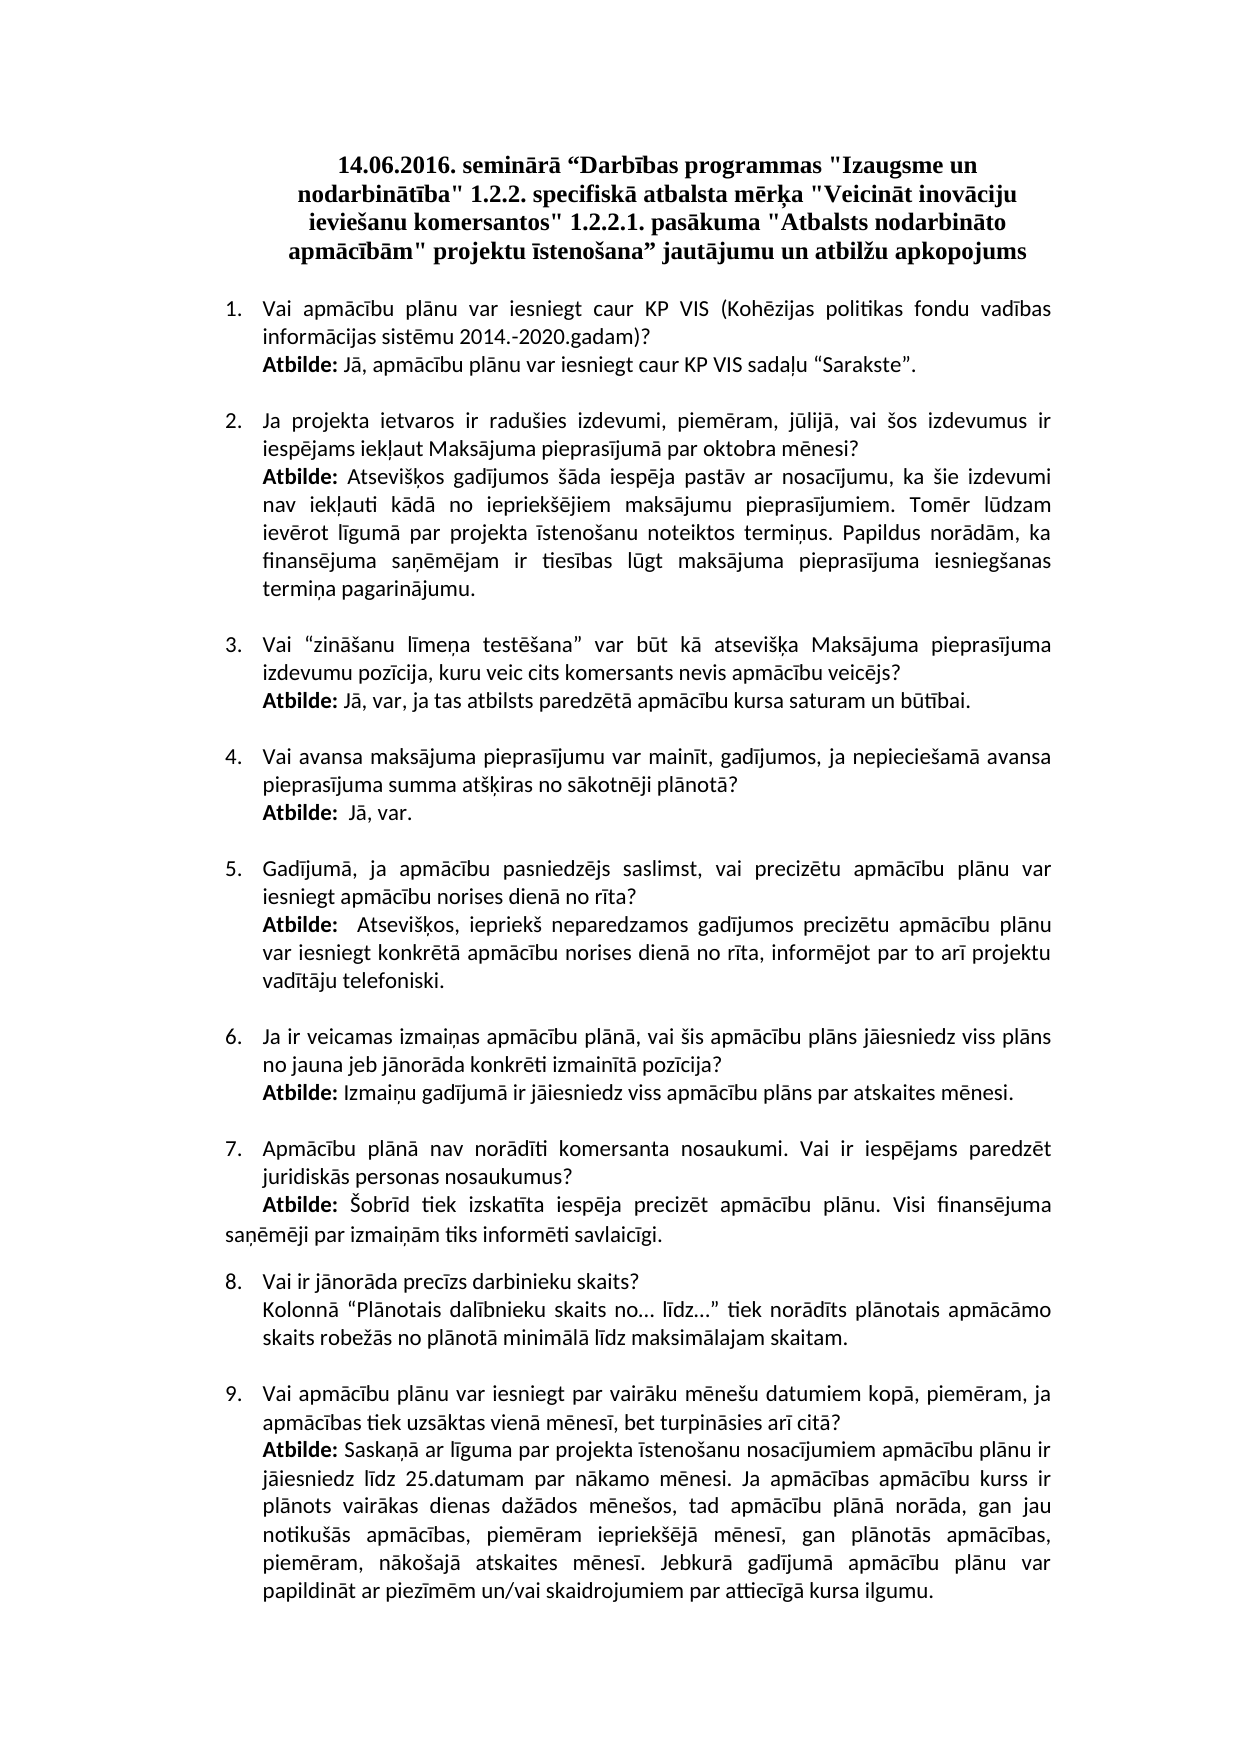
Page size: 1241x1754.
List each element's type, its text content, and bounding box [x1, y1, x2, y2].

list Vai apmācību plānu var iesniegt par vairāku mēnešu datumiem kopā, piemēram, ja apmācības tiek uzsāktas vienā mēnesī, bet turpināsies arī citā? [225, 1379, 1053, 1436]
list Atbilde: Jā, var, ja tas atbilsts paredzētā apmācību kursa saturam un būtībai. [262, 686, 1053, 714]
list Ja projekta ietvaros ir radušies izdevumi, piemēram, jūlijā, vai šos izdevumus ir iespējams iekļaut Maksājuma pieprasījumā par oktobra mēnesi? [225, 406, 1053, 462]
list Atbilde: Izmaiņu gadījumā ir jāiesniedz viss apmācību plāns par atskaites mēnesi. [262, 1078, 1053, 1106]
list Vai avansa maksājuma pieprasījumu var mainīt, gadījumos, ja nepieciešamā avansa pieprasījuma summa atšķiras no sākotnēji plānotā? [225, 742, 1053, 798]
list Atbilde: Saskaņā ar līguma par projekta īstenošanu nosacījumiem apmācību plānu ir jāiesniedz līdz 25.datumam par nākamo mēnesi. Ja apmācības apmācību kurss ir plānots vairākas dienas dažādos mēnešos, tad apmācību plānā norāda, gan jau notikušās apmācības, piemēram iepriekšējā mēnesī, gan plānotās apmācības, piemēram, nākošajā atskaites mēnesī. Jebkurā gadījumā apmācību plānu var papildināt ar piezīmēm un/vai skaidrojumiem par attiecīgā kursa ilgumu. [262, 1436, 1053, 1604]
list Atbilde: Atsevišķos, iepriekš neparedzamos gadījumos precizētu apmācību plānu var iesniegt konkrētā apmācību norises dienā no rīta, informējot par to arī projektu vadītāju telefoniski. [262, 910, 1053, 994]
list 14.06.2016. seminārā “Darbības programmas "Izaugsme un nodarbinātība" 1.2.2. specifiskā atbalsta mērķa "Veicināt inovāciju ieviešanu komersantos" 1.2.2.1. pasākuma "Atbalsts nodarbināto apmācībām" projektu īstenošana” jautājumu un atbilžu apkopojums [262, 150, 1053, 265]
list Ja ir veicamas izmaiņas apmācību plānā, vai šis apmācību plāns jāiesniedz viss plāns no jauna jeb jānorāda konkrēti izmainītā pozīcija? [225, 1022, 1053, 1078]
list Vai “zināšanu līmeņa testēšana” var būt kā atsevišķa Maksājuma pieprasījuma izdevumu pozīcija, kuru veic cits komersants nevis apmācību veicējs? [225, 630, 1053, 686]
list Gadījumā, ja apmācību pasniedzējs saslimst, vai precizētu apmācību plānu var iesniegt apmācību norises dienā no rīta? [225, 854, 1053, 910]
list Atbilde: Atsevišķos gadījumos šāda iespēja pastāv ar nosacījumu, ka šie izdevumi nav iekļauti kādā no iepriekšējiem maksājumu pieprasījumiem. Tomēr lūdzam ievērot līgumā par projekta īstenošanu noteiktos termiņus. Papildus norādām, ka finansējuma saņēmējam ir tiesības lūgt maksājuma pieprasījuma iesniegšanas termiņa pagarinājumu. [262, 462, 1053, 602]
list Kolonnā “Plānotais dalībnieku skaits no… līdz…” tiek norādīts plānotais apmācāmo skaits robežās no plānotā minimālā līdz maksimālajam skaitam. [262, 1296, 1053, 1352]
list Apmācību plānā nav norādīti komersanta nosaukumi. Vai ir iespējams paredzēt juridiskās personas nosaukumus? [225, 1134, 1053, 1190]
list Vai apmācību plānu var iesniegt caur KP VIS (Kohēzijas politikas fondu vadības informācijas sistēmu 2014.-2020.gadam)? [225, 294, 1053, 350]
list Atbilde: Jā, var. [262, 798, 1053, 826]
list Vai ir jānorāda precīzs darbinieku skaits? [225, 1267, 1053, 1296]
text Atbilde: Šobrīd tiek izskatīta iespēja precizēt apmācību plānu. Visi finansējuma saņēmēji par izmaiņām tiks informēti savlaicīgi. [225, 1190, 1053, 1249]
list Atbilde: Jā, apmācību plānu var iesniegt caur KP VIS sadaļu “Sarakste”. [262, 350, 1053, 378]
